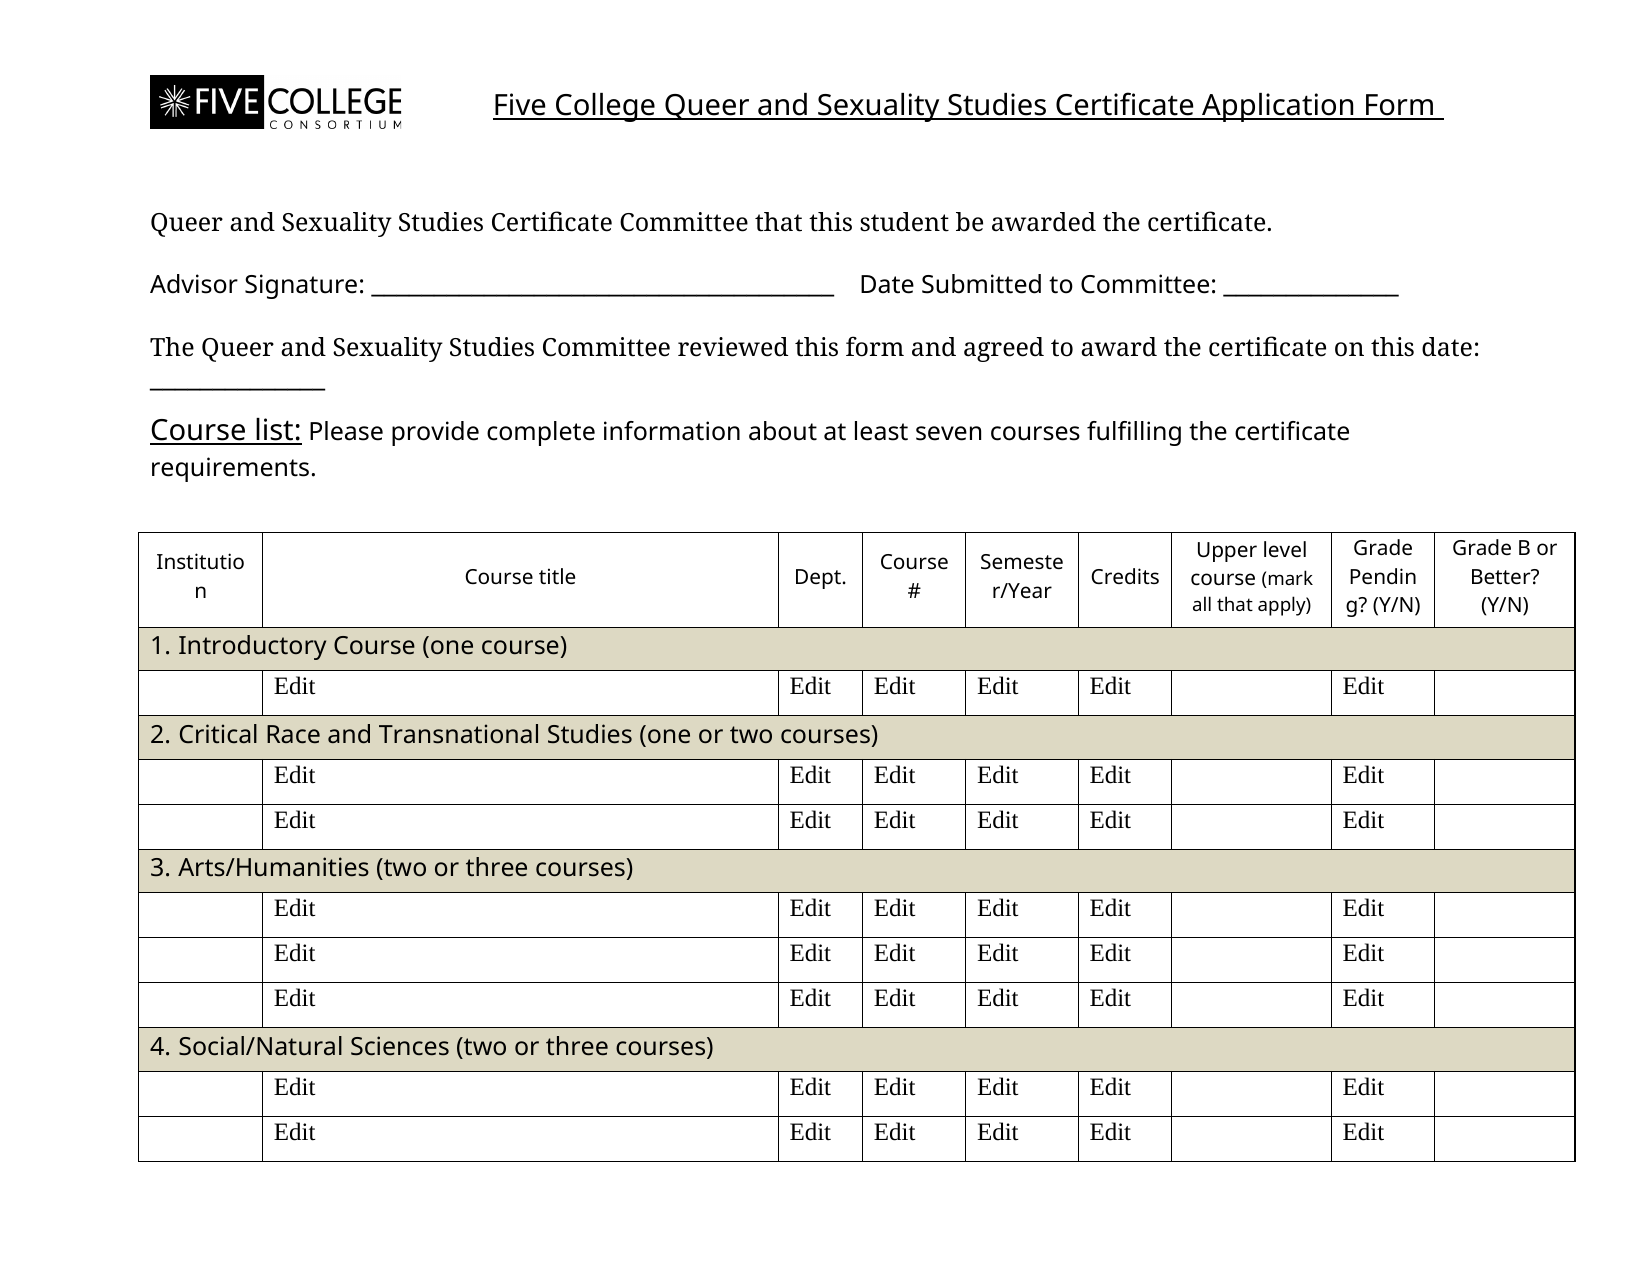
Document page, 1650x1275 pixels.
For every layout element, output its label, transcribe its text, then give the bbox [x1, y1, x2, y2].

table_cell Arts/Humanities (two or three courses) [139, 850, 1574, 892]
picture [150, 75, 402, 129]
table_cell Critical Race and Transnational Studies (one or two courses) [139, 716, 1574, 759]
table_cell Social/Natural Sciences (two or three courses) [139, 1028, 1574, 1071]
text Course list: Please provide complete information about at least seven courses fulfilling the certificate requirements. [150, 401, 1500, 524]
table_header Semester/Year [966, 533, 1078, 627]
table_header Credits [1079, 533, 1171, 627]
table_header Course # [863, 533, 965, 627]
table_cell Introductory Course (one course) [139, 628, 1574, 670]
table_header Institution [139, 533, 262, 627]
table_header Grade Pending? (Y/N) [1332, 533, 1434, 627]
table_header Upper level course (mark all that apply) [1172, 533, 1331, 627]
table_header Dept. [779, 533, 862, 627]
table_header Course title [263, 533, 778, 627]
table_header Grade B or Better? (Y/N) [1435, 533, 1574, 627]
